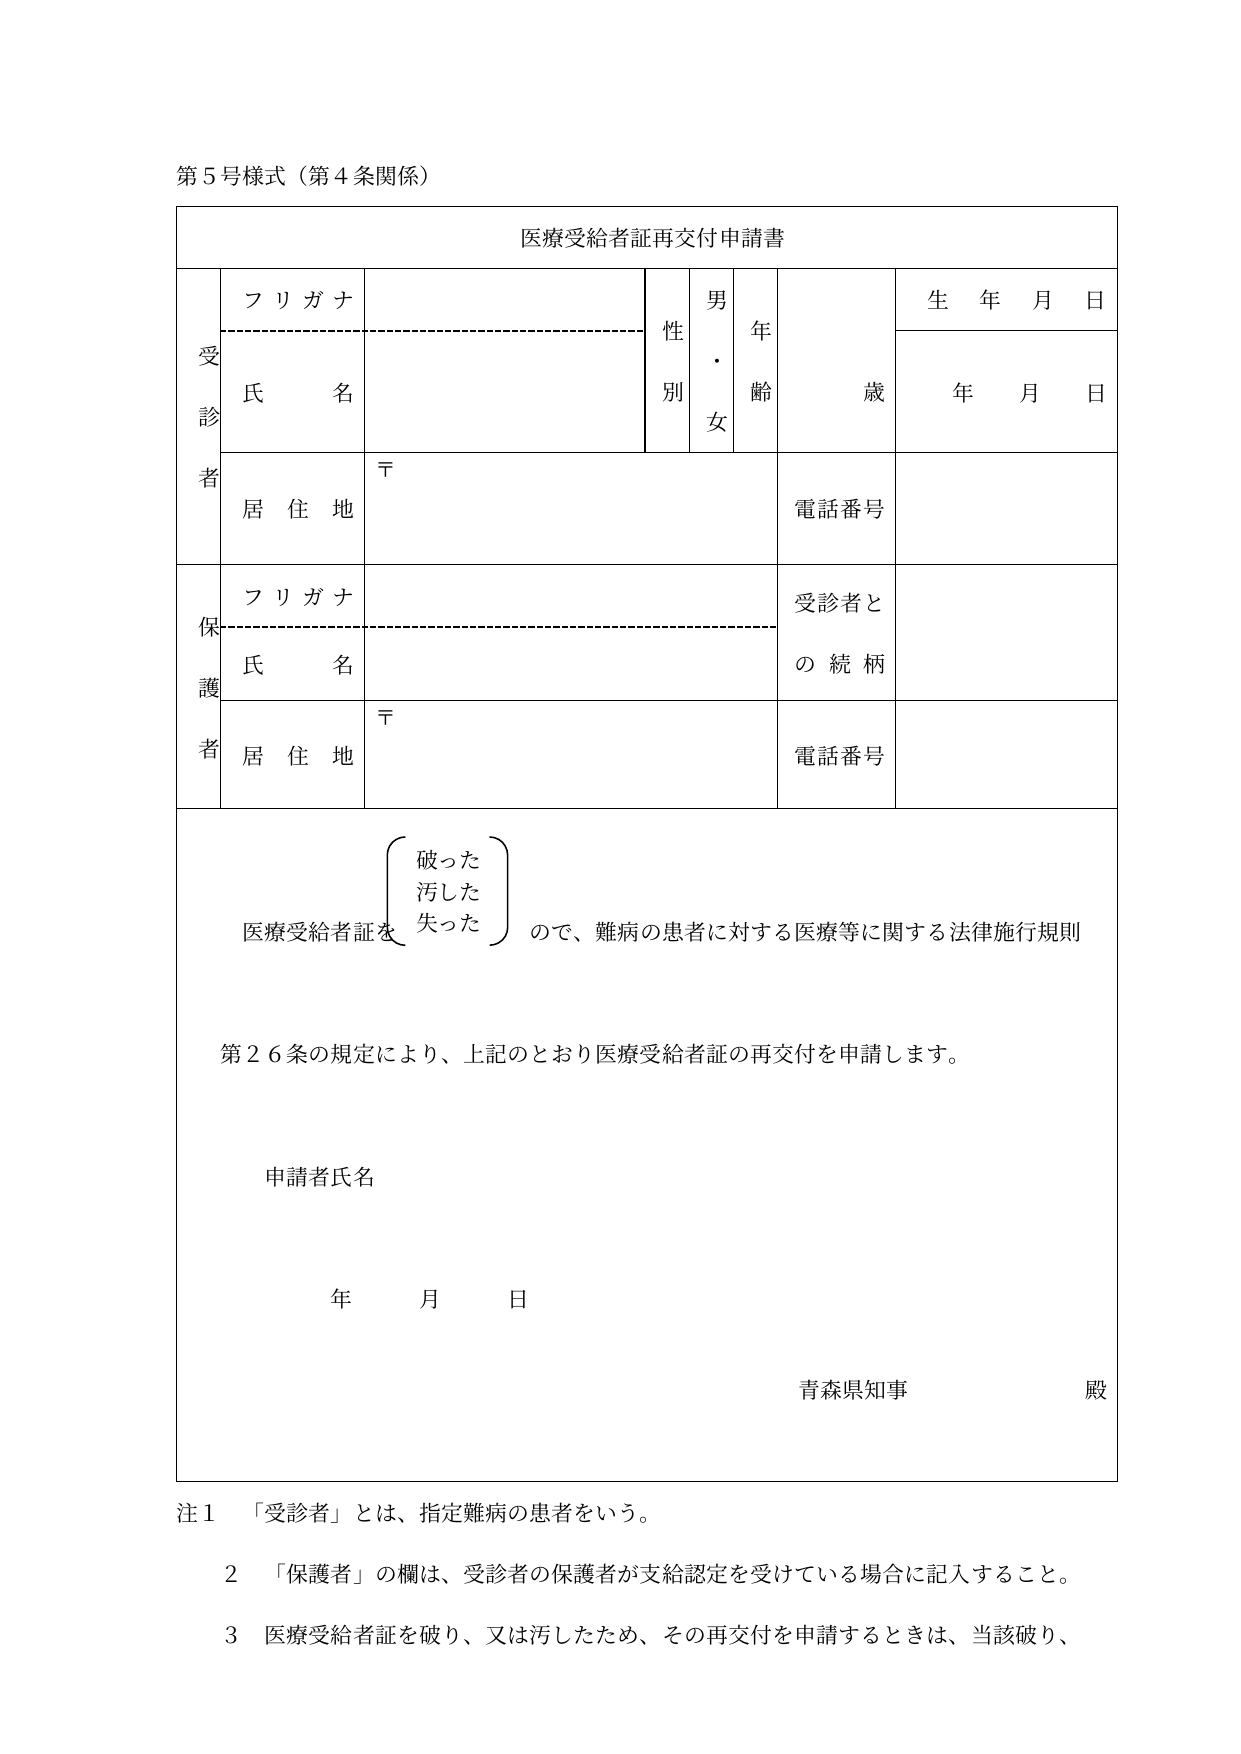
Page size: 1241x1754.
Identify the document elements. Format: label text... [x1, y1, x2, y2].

table_cell [365, 269, 644, 330]
table_header 医療受給者証再交付申請書 [177, 207, 1117, 268]
table_cell [896, 701, 1117, 808]
table_cell 年 月 日 [896, 331, 1117, 452]
table_cell 居住地 [221, 453, 364, 564]
table_cell 受診者 [177, 269, 220, 564]
table_cell [896, 565, 1117, 700]
table_cell [365, 565, 777, 626]
table_cell 受診者との続柄 [778, 565, 895, 700]
table_cell 男・女 [690, 269, 733, 452]
table_cell 保護者 [177, 565, 220, 808]
text ２ 「保護者」の欄は、受診者の保護者が支給認定を受けている場合に記入すること。 [176, 1543, 1082, 1604]
table_cell 年 齢 [734, 269, 777, 452]
table_cell 氏名 [221, 330, 364, 452]
table_cell [365, 330, 644, 452]
table_cell 〒 [365, 453, 777, 564]
table_cell 性 別 [646, 269, 689, 452]
table_cell 医療受給者証を ので、難病の患者に対する医療等に関する法律施行規則 第２６条の規定により、上記のとおり医療受給者証の再交付を申請します。 申請者氏名 年 月 日 青森県知事 殿 [177, 809, 1117, 1481]
table_cell 居住地 [221, 701, 364, 808]
table_cell 歳 [778, 269, 895, 452]
table_cell [896, 453, 1117, 564]
table_cell [365, 626, 777, 700]
table_cell 生年月日 [896, 269, 1117, 330]
table_cell 氏名 [221, 626, 364, 700]
table_cell 電話番号 [778, 453, 895, 564]
text 第５号様式（第４条関係） [147, 144, 1082, 206]
table_cell フリガナ [221, 565, 364, 626]
text 注１ 「受診者」とは、指定難病の患者をいう。 [176, 1482, 1082, 1543]
table_cell 〒 [365, 701, 777, 808]
table_cell 電話番号 [778, 701, 895, 808]
table_cell フリガナ [221, 269, 364, 330]
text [198, 1604, 1082, 1665]
